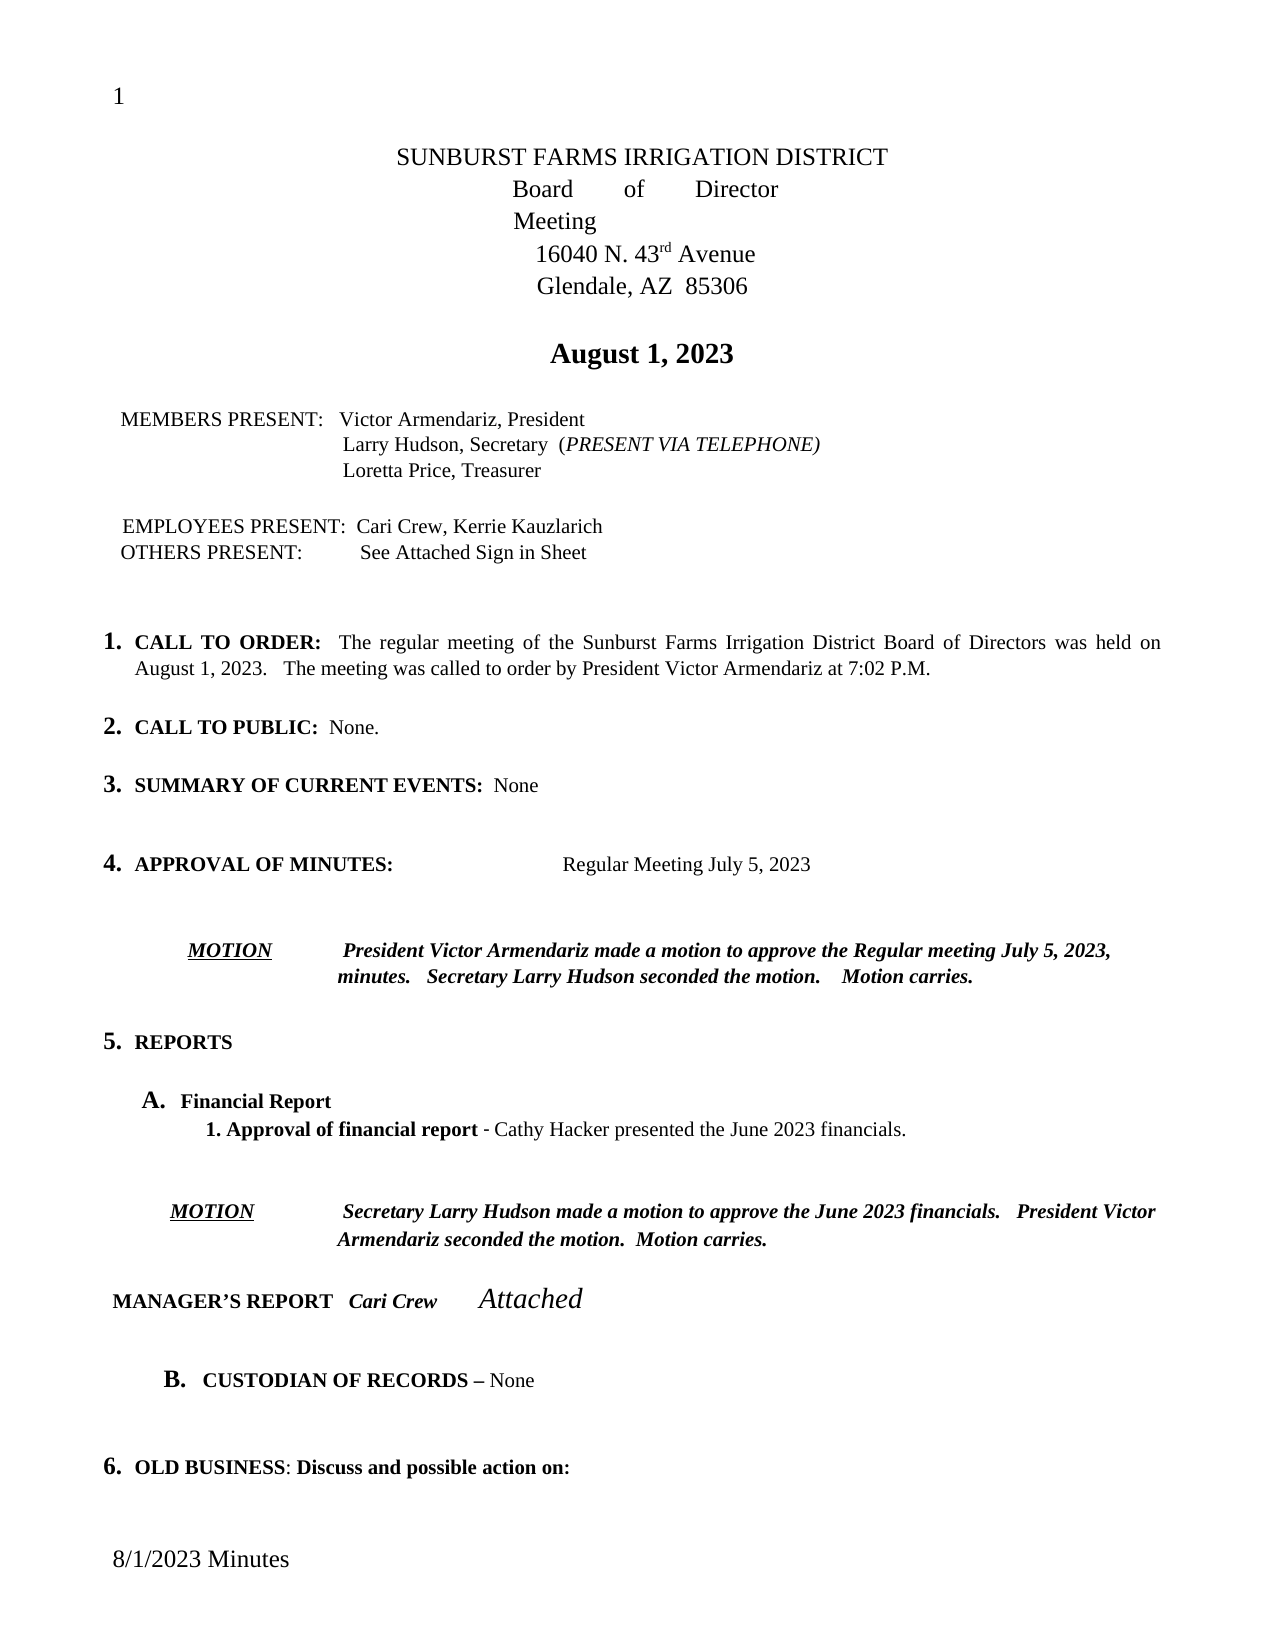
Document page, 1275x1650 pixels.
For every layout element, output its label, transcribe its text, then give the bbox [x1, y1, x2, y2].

text MANAGER’S REPORT Cari Crew Attached [112, 1281, 1162, 1314]
text EMPLOYEES PRESENT: Cari Crew, Kerrie Kauzlarich [122, 514, 1162, 538]
list REPORTS [103, 1026, 1162, 1055]
list CALL TO PUBLIC: None. [103, 711, 1162, 740]
list APPROVAL OF MINUTES: Regular Meeting July 5, 2023 [103, 848, 1162, 876]
text MOTION President Victor Armendariz made a motion to approve the Regular meeting July 5, 2023, minutes. Secretary Larry Hudson seconded the motion. Motion carries. [187, 938, 1162, 988]
text OTHERS PRESENT: See Attached Sign in Sheet [120, 540, 1162, 564]
list CUSTODIAN OF RECORDS – None [163, 1364, 1162, 1392]
text Glendale, AZ 85306 [122, 271, 1162, 300]
text MEMBERS PRESENT: Victor Armendariz, President [120, 406, 1162, 431]
text Board of Director Meeting [512, 174, 778, 235]
list Financial Report [141, 1085, 1162, 1114]
text 16040 N. 43rd Avenue [512, 239, 778, 267]
text SUNBURST FARMS IRRIGATION DISTRICT [122, 142, 1162, 171]
list OLD BUSINESS: Discuss and possible action on: [103, 1450, 1162, 1481]
list SUMMARY OF CURRENT EVENTS: None [103, 769, 1162, 798]
text MOTION Secretary Larry Hudson made a motion to approve the June 2023 financials. President Victor Armendariz seconded the motion. Motion carries. [112, 1199, 1162, 1251]
text Larry Hudson, Secretary (PRESENT VIA TELEPHONE) [120, 432, 1162, 456]
list CALL TO ORDER: The regular meeting of the Sunburst Farms Irrigation District Board of Directors was held on August 1, 2023. The meeting was called to order by President Victor Armendariz at 7:02 P.M. [103, 626, 1162, 680]
text Loretta Price, Treasurer [262, 458, 1162, 482]
text 1. Approval of financial report - Cathy Hacker presented the June 2023 financials. [122, 1116, 1162, 1142]
subtitle August 1, 2023 [121, 336, 1162, 370]
